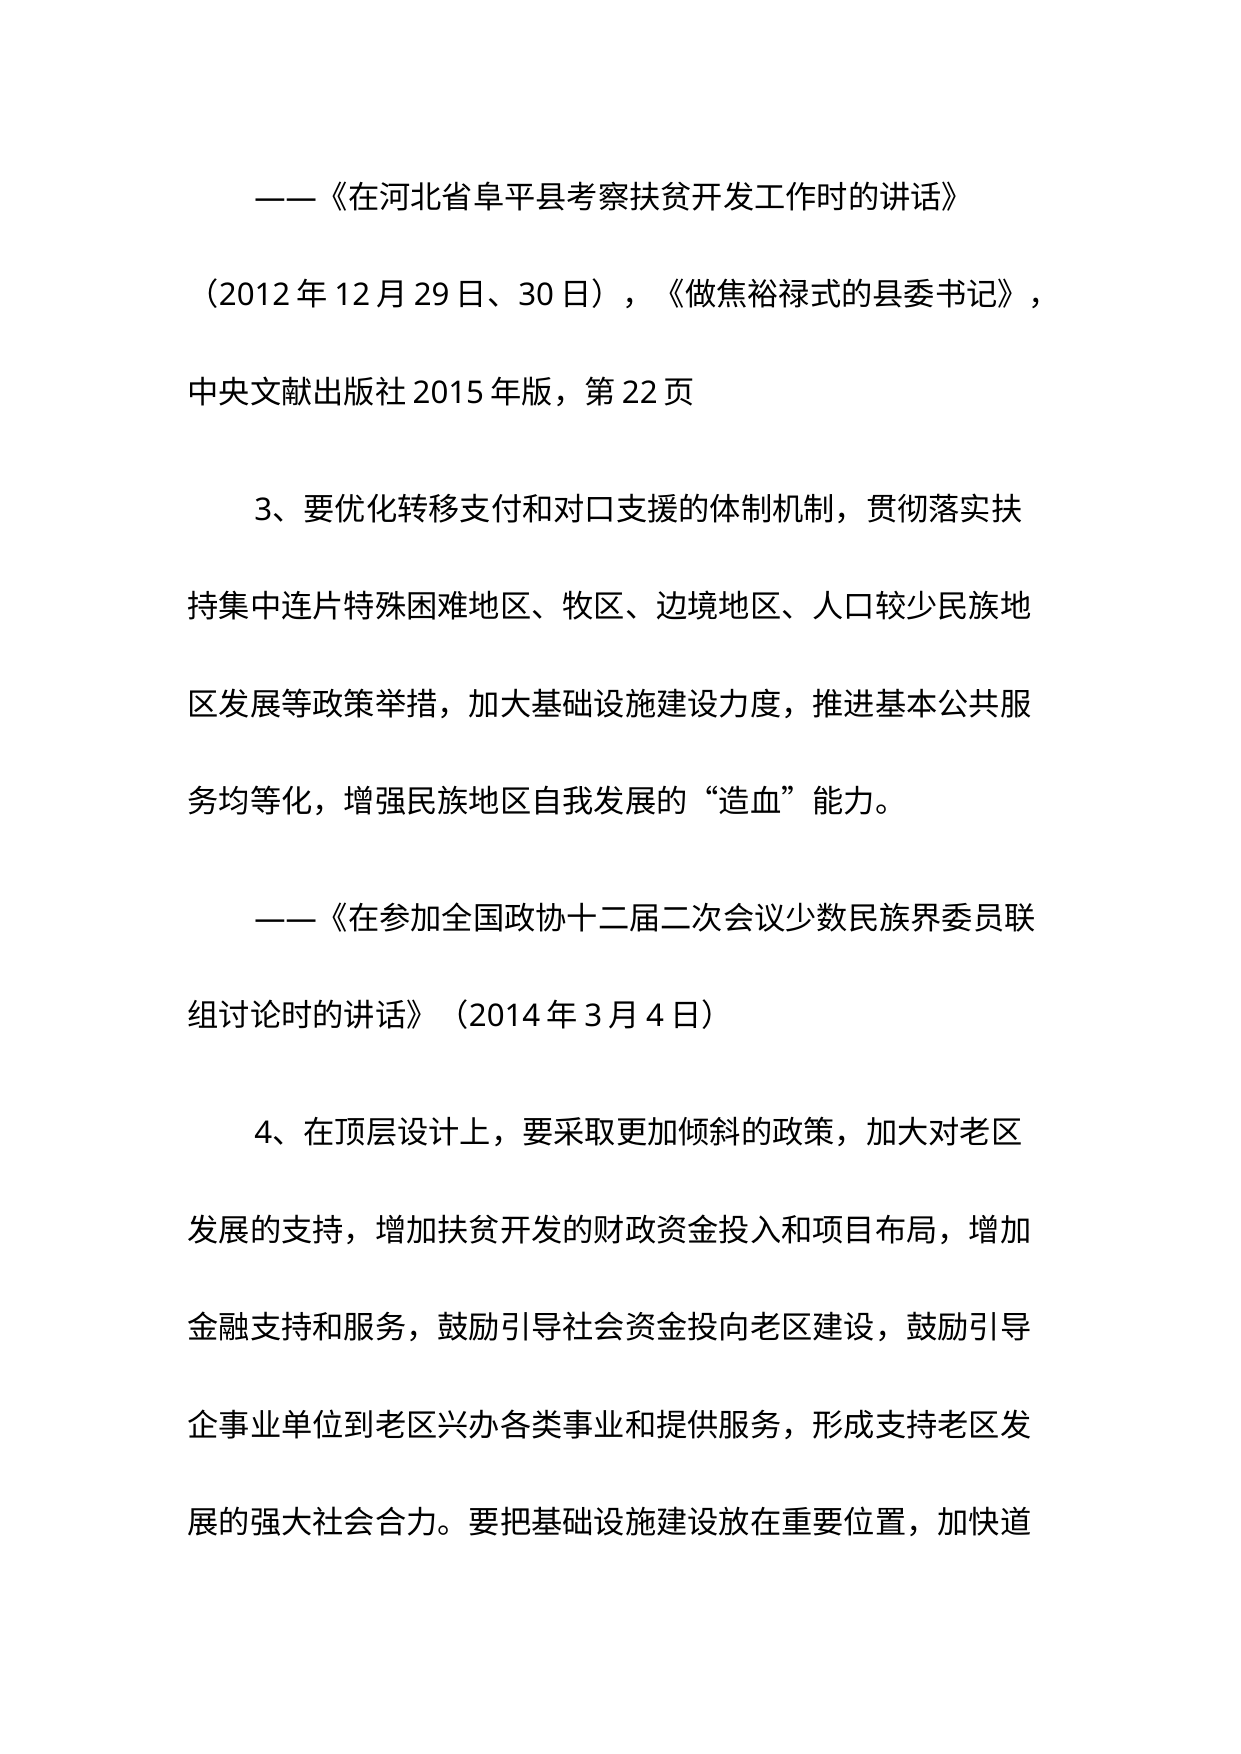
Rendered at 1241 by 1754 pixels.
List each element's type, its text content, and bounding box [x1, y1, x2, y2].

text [187, 1097, 1053, 1552]
text 3、要优化转移支付和对口支援的体制机制，贯彻落实扶持集中连片特殊困难地区、牧区、边境地区、人口较少民族地区发展等政策举措，加大基础设施建设力度，推进基本公共服务均等化，增强民族地区自我发展的“造血”能力。 [187, 474, 1053, 831]
text ——《在参加全国政协十二届二次会议少数民族界委员联组讨论时的讲话》（2014年3月4日） [187, 883, 1053, 1046]
text ——《在河北省阜平县考察扶贫开发工作时的讲话》（2012年12月29日、30日），《做焦裕禄式的县委书记》，中央文献出版社2015年版，第22页 [187, 162, 1053, 422]
